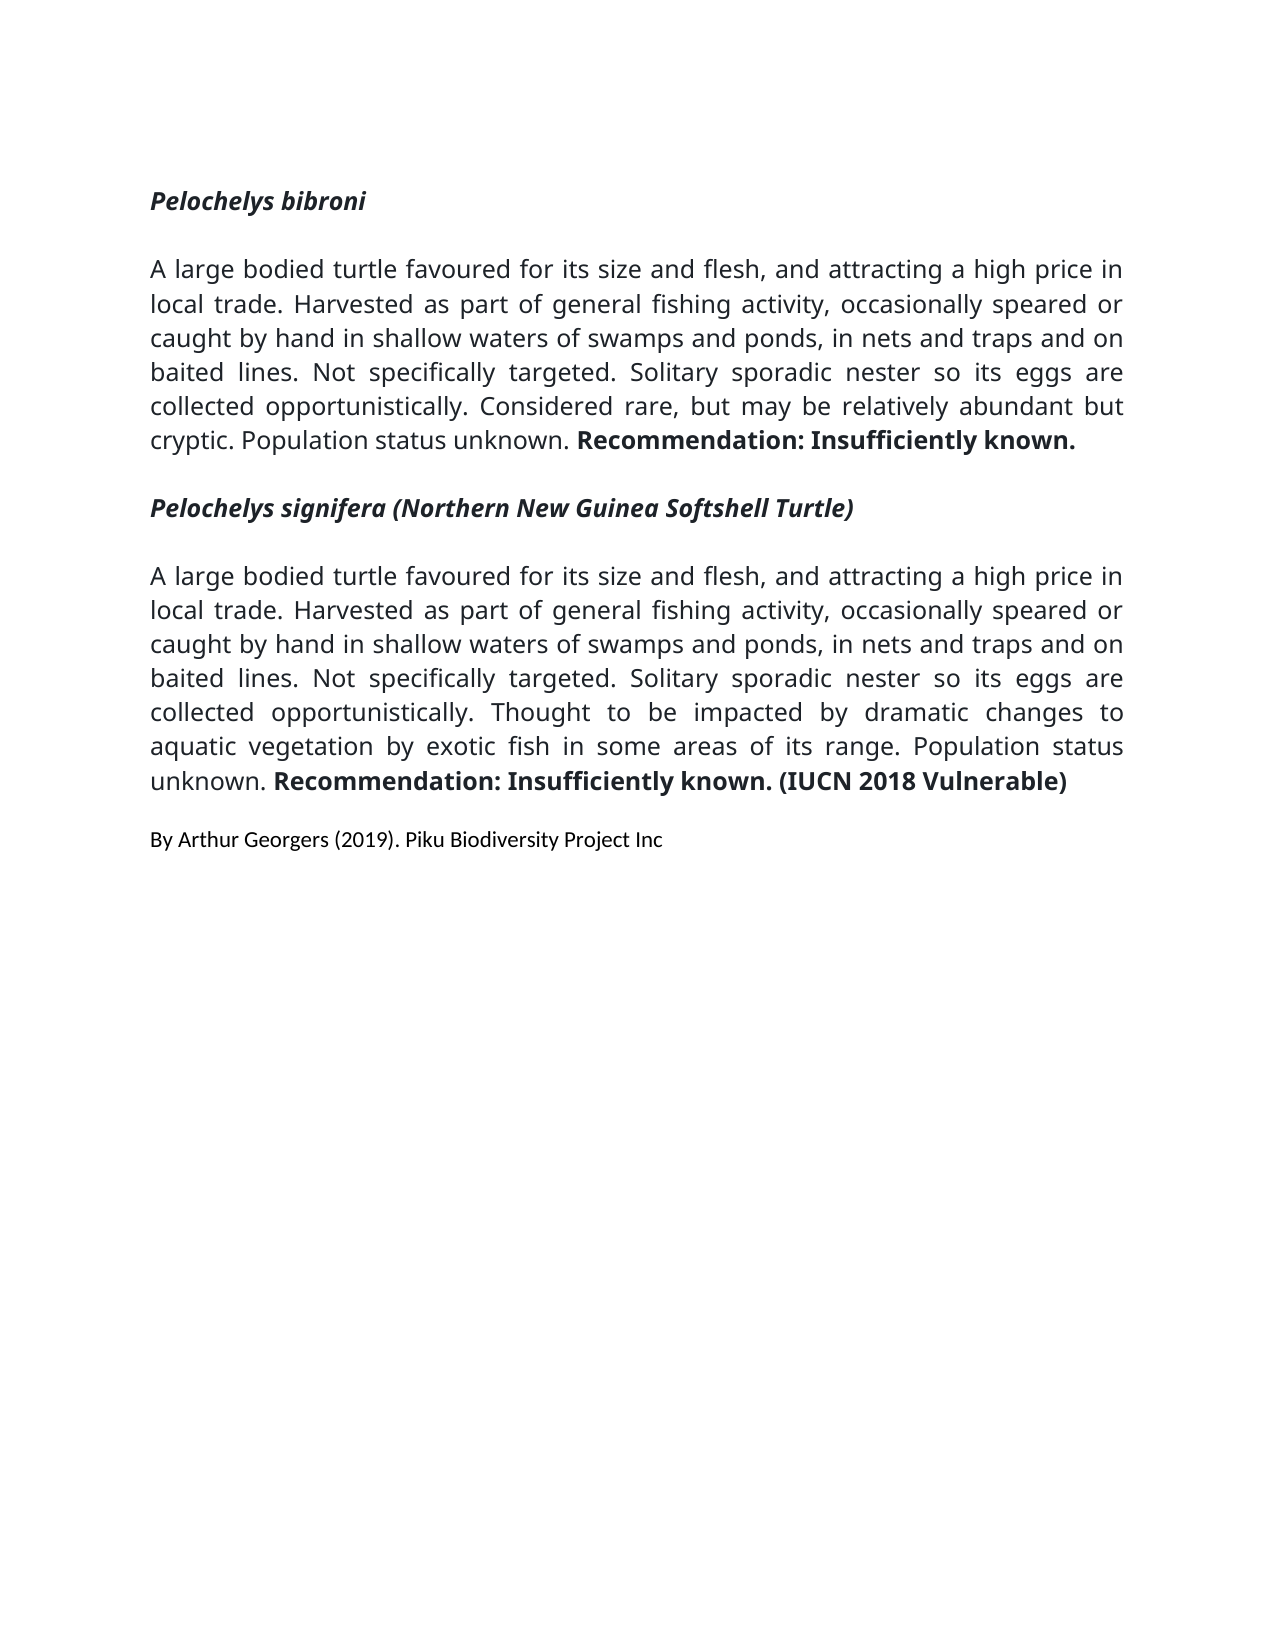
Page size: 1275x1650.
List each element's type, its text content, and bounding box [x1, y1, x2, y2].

text A large bodied turtle favoured for its size and flesh, and attracting a high price in local trade. Harvested as part of general fishing activity, occasionally speared or caught by hand in shallow waters of swamps and ponds, in nets and traps and on baited lines. Not specifically targeted. Solitary sporadic nester so its eggs are collected opportunistically. Considered rare, but may be relatively abundant but cryptic. Population status unknown. Recommendation: Insufficiently known. [150, 252, 1125, 457]
text Pelochelys bibroni [150, 184, 1125, 218]
text A large bodied turtle favoured for its size and flesh, and attracting a high price in local trade. Harvested as part of general fishing activity, occasionally speared or caught by hand in shallow waters of swamps and ponds, in nets and traps and on baited lines. Not specifically targeted. Solitary sporadic nester so its eggs are collected opportunistically. Thought to be impacted by dramatic changes to aquatic vegetation by exotic fish in some areas of its range. Population status unknown. Recommendation: Insufficiently known. (IUCN 2018 Vulnerable) [150, 559, 1125, 797]
text Pelochelys signifera (Northern New Guinea Softshell Turtle) [150, 491, 1125, 525]
text By Arthur Georgers (2019). Piku Biodiversity Project Inc [150, 825, 1125, 853]
